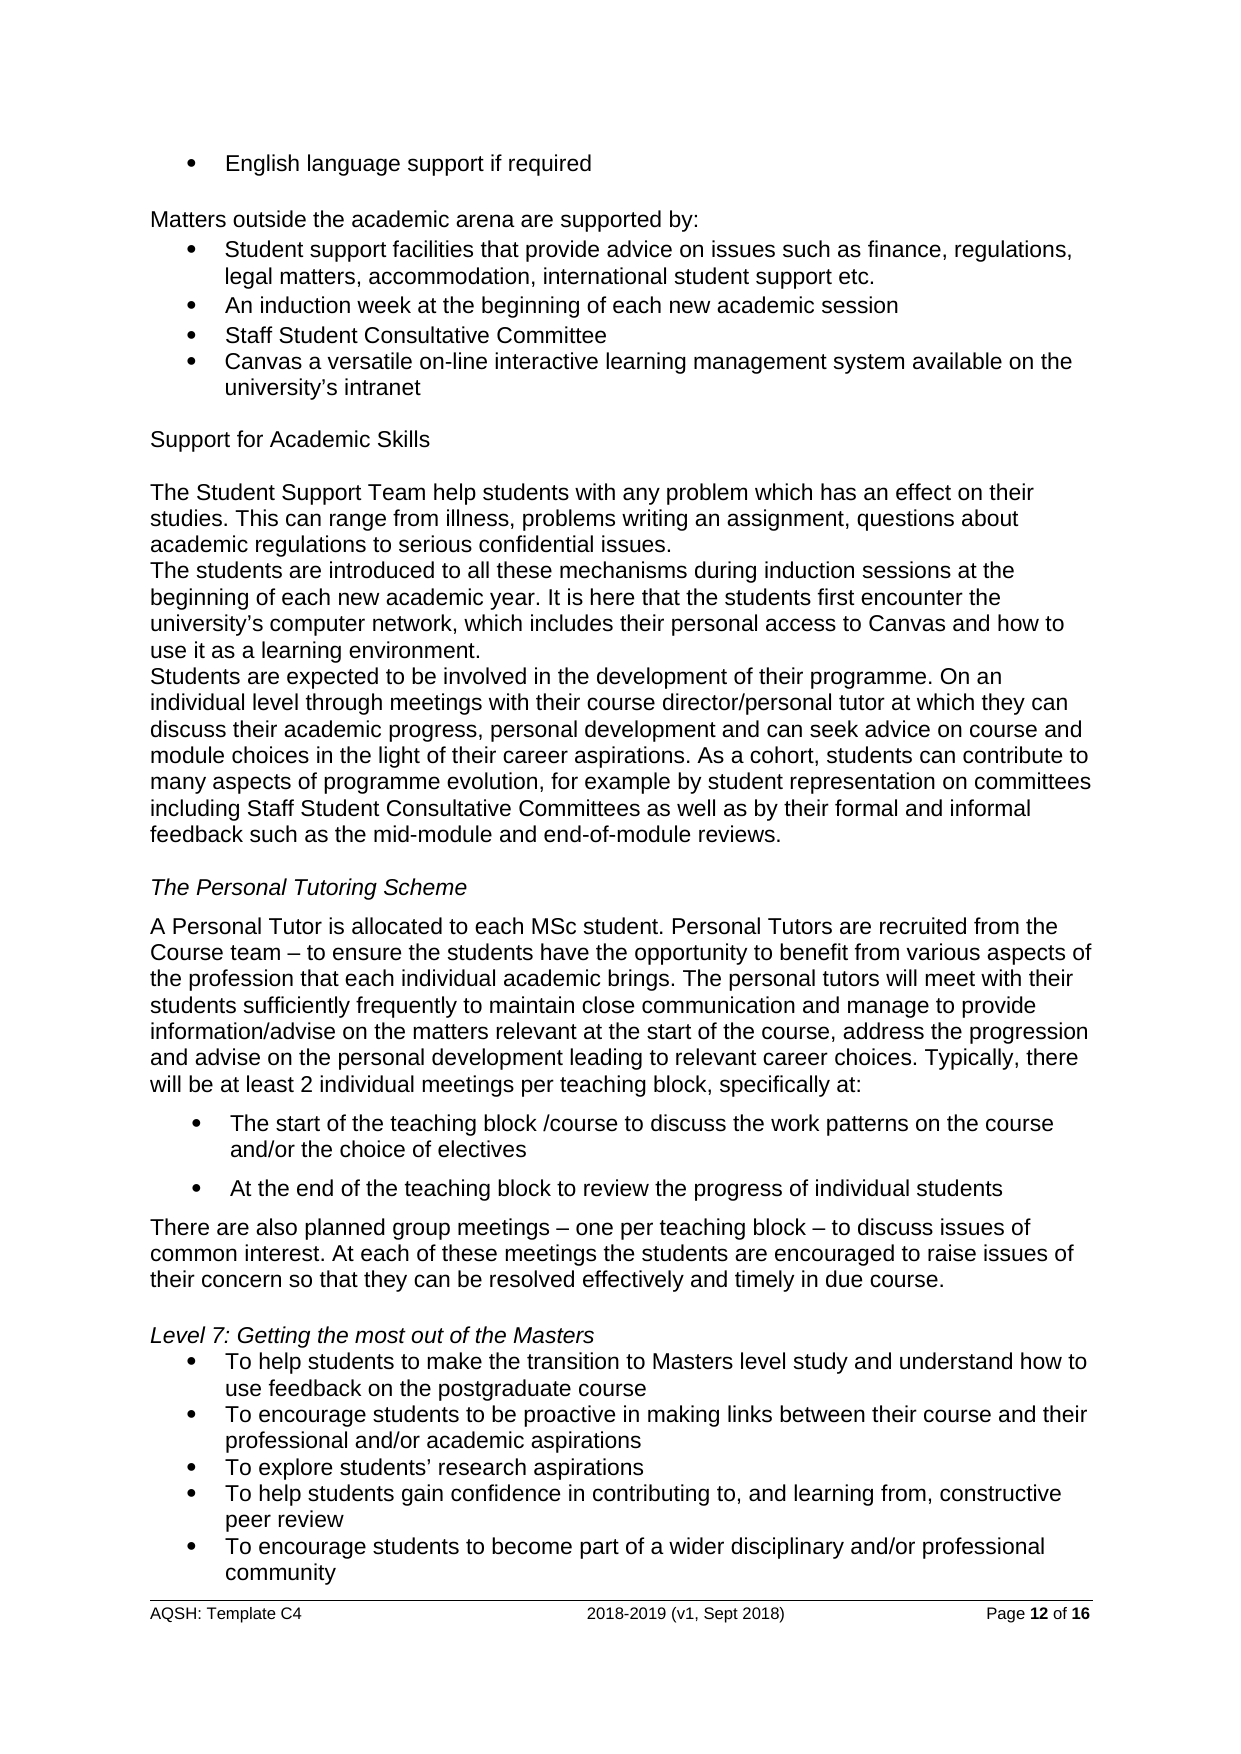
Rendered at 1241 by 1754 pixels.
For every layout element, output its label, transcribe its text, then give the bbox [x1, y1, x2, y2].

list Staff Student Consultative Committee [187, 322, 1093, 348]
text Students are expected to be involved in the development of their programme. On an individual level through meetings with their course director/personal tutor at which they can discuss their academic progress, personal development and can seek advice on course and module choices in the light of their career aspirations. As a cohort, students can contribute to many aspects of programme evolution, for example by student representation on committees including Staff Student Consultative Committees as well as by their formal and informal feedback such as the mid-module and end-of-module reviews. [150, 663, 1093, 847]
text Support for Academic Skills [150, 426, 1093, 452]
list The start of the teaching block /course to discuss the work patterns on the course and/or the choice of electives [192, 1109, 1093, 1162]
list To help students to make the transition to Masters level study and understand how to use feedback on the postgraduate course [187, 1348, 1093, 1401]
list To encourage students to become part of a wider disciplinary and/or professional community [187, 1533, 1093, 1585]
text There are also planned group meetings – one per teaching block – to discuss issues of common interest. At each of these meetings the students are encouraged to raise issues of their concern so that they can be resolved effectively and timely in due course. [150, 1214, 1093, 1293]
text The students are introduced to all these mechanisms during induction sessions at the beginning of each new academic year. It is here that the students first encounter the university’s computer network, which includes their personal access to Canvas and how to use it as a learning environment. [150, 557, 1093, 663]
text Level 7: Getting the most out of the Masters [150, 1322, 1093, 1348]
list At the end of the teaching block to review the progress of individual students [192, 1175, 1093, 1201]
text Matters outside the academic arena are supported by: [150, 206, 1093, 232]
list To explore students’ research aspirations [187, 1454, 1093, 1480]
list Student support facilities that provide advice on issues such as finance, regulations, legal matters, accommodation, international student support etc. [187, 236, 1093, 289]
text The Student Support Team help students with any problem which has an effect on their studies. This can range from illness, problems writing an assignment, questions about academic regulations to serious confidential issues. [150, 478, 1093, 557]
text The Personal Tutoring Scheme [150, 874, 1093, 900]
list To help students gain confidence in contributing to, and learning from, constructive peer review [187, 1480, 1093, 1533]
list English language support if required [187, 150, 1093, 176]
list To encourage students to be proactive in making links between their course and their professional and/or academic aspirations [187, 1401, 1093, 1454]
text A Personal Tutor is allocated to each MSc student. Personal Tutors are recruited from the Course team – to ensure the students have the opportunity to benefit from various aspects of the profession that each individual academic brings. The personal tutors will meet with their students sufficiently frequently to maintain close communication and manage to provide information/advise on the matters relevant at the start of the course, address the progression and advise on the personal development leading to relevant career choices. Typically, there will be at least 2 individual meetings per teaching block, specifically at: [150, 913, 1093, 1097]
list An induction week at the beginning of each new academic session [187, 292, 1093, 318]
list Canvas a versatile on-line interactive learning management system available on the university’s intranet [187, 348, 1093, 401]
